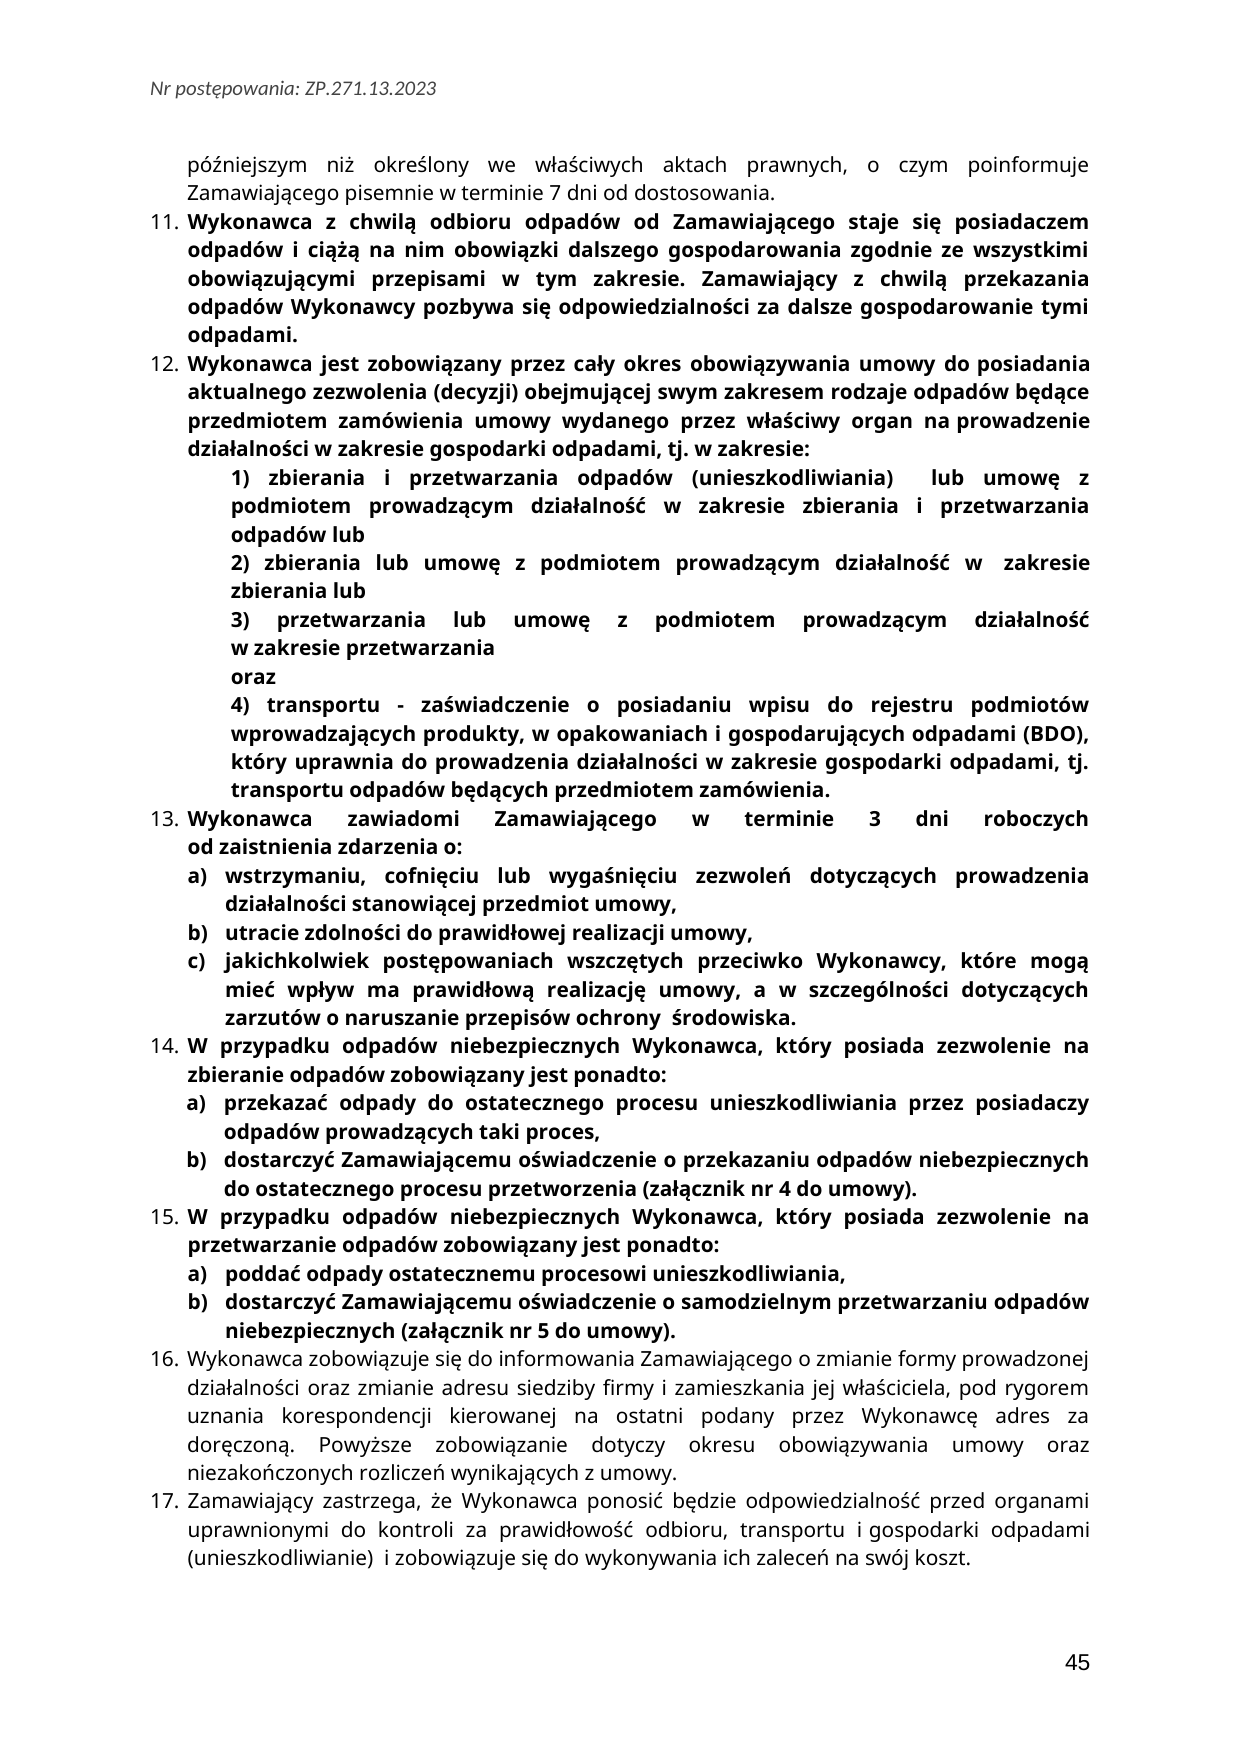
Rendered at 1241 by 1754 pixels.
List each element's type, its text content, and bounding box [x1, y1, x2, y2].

list poddać odpady ostatecznemu procesowi unieszkodliwiania, [187, 1259, 1090, 1287]
list dostarczyć Zamawiającemu oświadczenie o przekazaniu odpadów niebezpiecznych do ostatecznego procesu przetworzenia (załącznik nr 4 do umowy). [186, 1145, 1090, 1202]
list Wykonawca zobowiązuje się do informowania Zamawiającego o zmianie formy prowadzonej działalności oraz zmianie adresu siedziby firmy i zamieszkania jej właściciela, pod rygorem uznania korespondencji kierowanej na ostatni podany przez Wykonawcę adres za doręczoną. Powyższe zobowiązanie dotyczy okresu obowiązywania umowy oraz niezakończonych rozliczeń wynikających z umowy. [150, 1344, 1090, 1487]
list przekazać odpady do ostatecznego procesu unieszkodliwiania przez posiadaczy odpadów prowadzących taki proces, [186, 1088, 1090, 1145]
text 4) transportu - zaświadczenie o posiadaniu wpisu do rejestru podmiotów wprowadzających produkty, w opakowaniach i gospodarujących odpadami (BDO), który uprawnia do prowadzenia działalności w zakresie gospodarki odpadami, tj. transportu odpadów będących przedmiotem zamówienia. [231, 690, 1090, 804]
list W przypadku odpadów niebezpiecznych Wykonawca, który posiada zezwolenie na przetwarzanie odpadów zobowiązany jest ponadto: [150, 1202, 1090, 1259]
text 2) zbierania lub umowę z podmiotem prowadzącym działalność w zakresie zbierania lub [231, 548, 1090, 605]
list W przypadku odpadów niebezpiecznych Wykonawca, który posiada zezwolenie na zbieranie odpadów zobowiązany jest ponadto: [150, 1032, 1090, 1088]
list utracie zdolności do prawidłowej realizacji umowy, [187, 918, 1090, 946]
list Wykonawca z chwilą odbioru odpadów od Zamawiającego staje się posiadaczem odpadów i ciążą na nim obowiązki dalszego gospodarowania zgodnie ze wszystkimi obowiązującymi przepisami w tym zakresie. Zamawiający z chwilą przekazania odpadów Wykonawcy pozbywa się odpowiedzialności za dalsze gospodarowanie tymi odpadami. [150, 207, 1090, 349]
list jakichkolwiek postępowaniach wszczętych przeciwko Wykonawcy, które mogą mieć wpływ ma prawidłową realizację umowy, a w szczególności dotyczących zarzutów o naruszanie przepisów ochrony środowiska. [187, 946, 1090, 1032]
list Zamawiający zastrzega, że Wykonawca ponosić będzie odpowiedzialność przed organami uprawnionymi do kontroli za prawidłowość odbioru, transportu i gospodarki odpadami (unieszkodliwianie) i zobowiązuje się do wykonywania ich zaleceń na swój koszt. [150, 1487, 1090, 1572]
list Wykonawca zawiadomi Zamawiającego w terminie 3 dni roboczych od zaistnienia zdarzenia o: [150, 804, 1090, 861]
text 1) zbierania i przetwarzania odpadów (unieszkodliwiania) lub umowę z podmiotem prowadzącym działalność w zakresie zbierania i przetwarzania odpadów lub [231, 463, 1090, 548]
list Wykonawca jest zobowiązany przez cały okres obowiązywania umowy do posiadania aktualnego zezwolenia (decyzji) obejmującej swym zakresem rodzaje odpadów będące przedmiotem zamówienia umowy wydanego przez właściwy organ na prowadzenie działalności w zakresie gospodarki odpadami, tj. w zakresie: [150, 349, 1090, 463]
list dostarczyć Zamawiającemu oświadczenie o samodzielnym przetwarzaniu odpadów niebezpiecznych (załącznik nr 5 do umowy). [187, 1287, 1090, 1344]
text oraz [231, 662, 1090, 690]
text 3) przetwarzania lub umowę z podmiotem prowadzącym działalność w zakresie przetwarzania [231, 605, 1090, 662]
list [150, 150, 1090, 207]
list wstrzymaniu, cofnięciu lub wygaśnięciu zezwoleń dotyczących prowadzenia działalności stanowiącej przedmiot umowy, [187, 861, 1090, 918]
